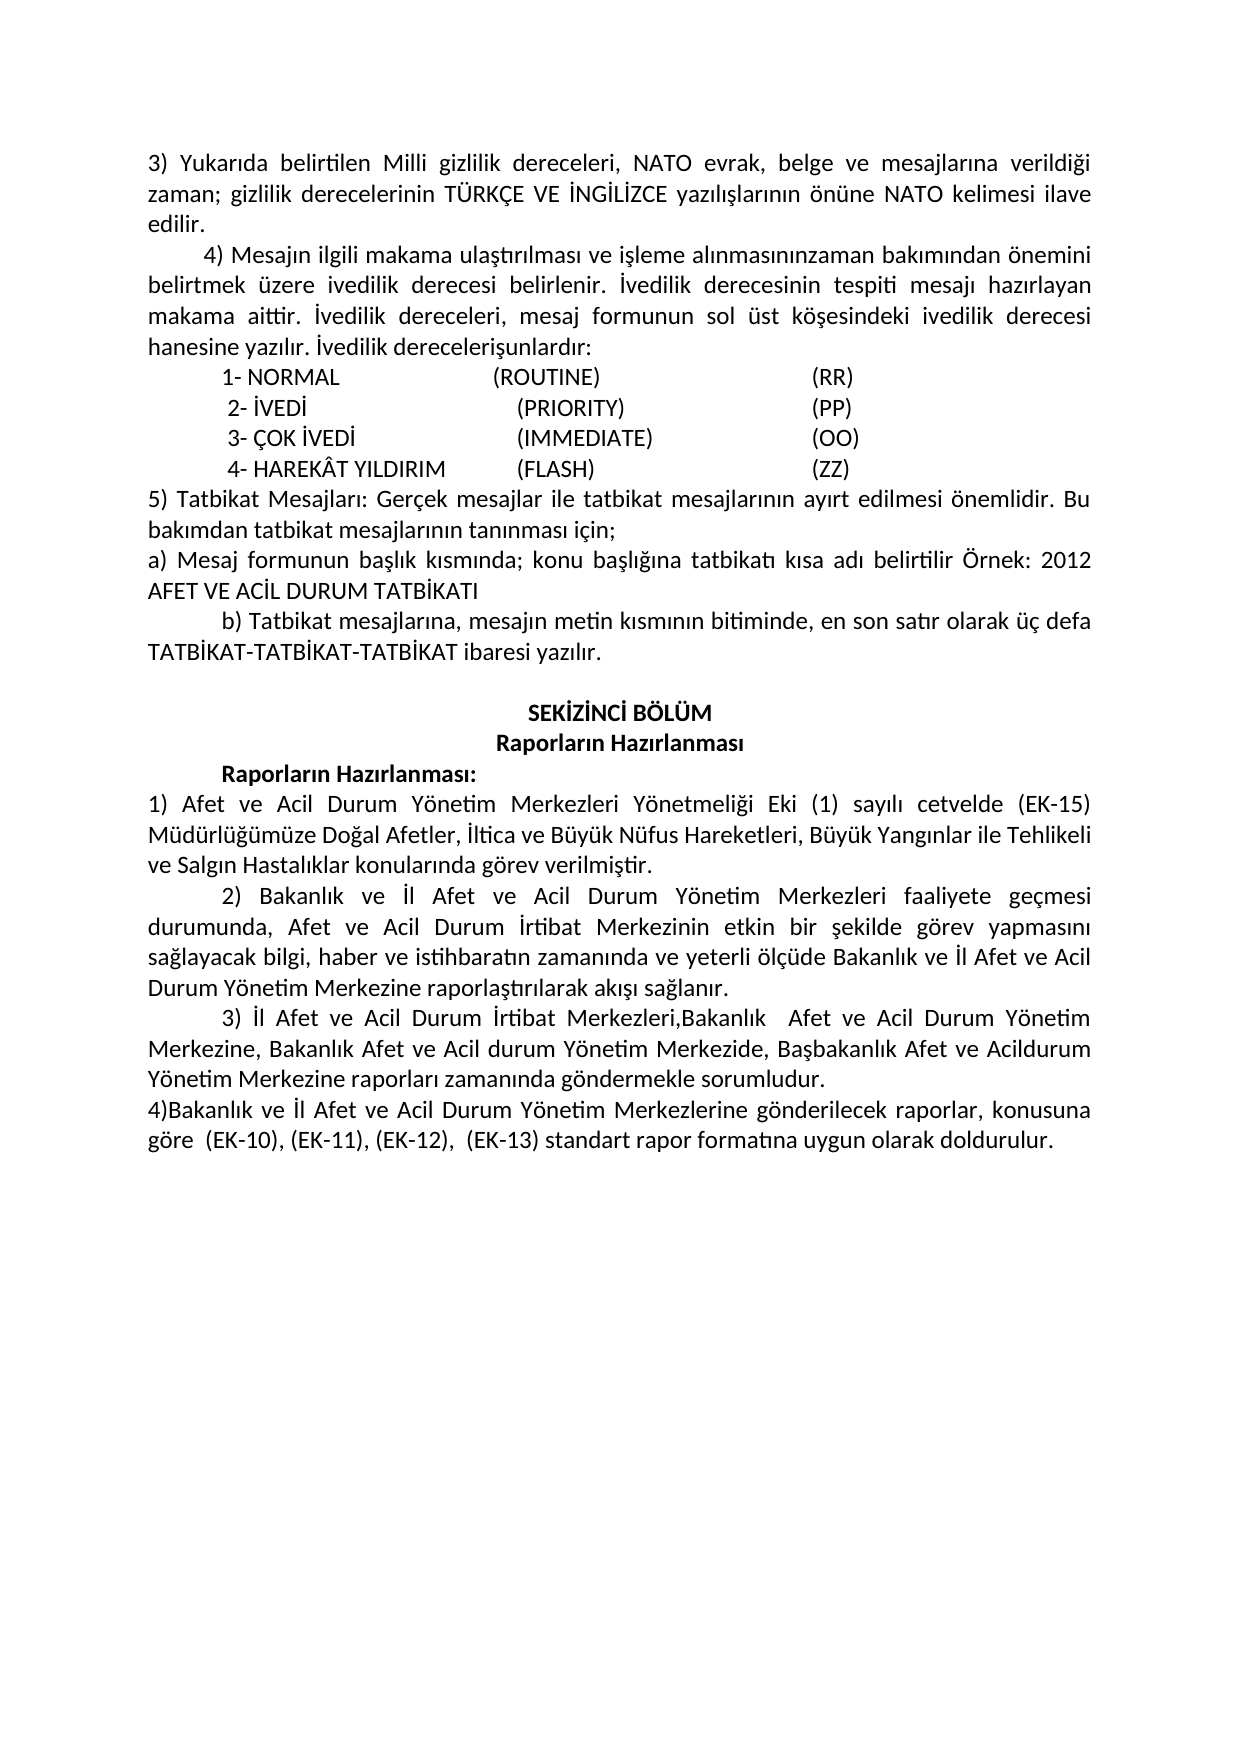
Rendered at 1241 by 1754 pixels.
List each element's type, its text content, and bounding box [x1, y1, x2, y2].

text 4)Bakanlık ve İl Afet ve Acil Durum Yönetim Merkezlerine gönderilecek raporlar, konusuna göre (EK-10), (EK-11), (EK-12), (EK-13) standart rapor formatına uygun olarak doldurulur. [148, 1094, 1093, 1155]
text b) Tatbikat mesajlarına, mesajın metin kısmının bitiminde, en son satır olarak üç defa TATBİKAT-TATBİKAT-TATBİKAT ibaresi yazılır. [148, 605, 1093, 666]
text 3) İl Afet ve Acil Durum İrtibat Merkezleri,Bakanlık Afet ve Acil Durum Yönetim Merkezine, Bakanlık Afet ve Acil durum Yönetim Merkezide, Başbakanlık Afet ve Acildurum Yönetim Merkezine raporları zamanında göndermekle sorumludur. [148, 1002, 1093, 1094]
text SEKİZİNCİ BÖLÜM [148, 697, 1093, 727]
text Raporların Hazırlanması [148, 727, 1093, 758]
text 1- NORMAL (ROUTINE) (RR) [148, 361, 1093, 392]
text 2) Bakanlık ve İl Afet ve Acil Durum Yönetim Merkezleri faaliyete geçmesi durumunda, Afet ve Acil Durum İrtibat Merkezinin etkin bir şekilde görev yapmasını sağlayacak bilgi, haber ve istihbaratın zamanında ve yeterli ölçüde Bakanlık ve İl Afet ve Acil Durum Yönetim Merkezine raporlaştırılarak akışı sağlanır. [148, 880, 1093, 1002]
text 3- ÇOK İVEDİ (IMMEDIATE) (OO) [148, 422, 1093, 453]
text 4- HAREKÂT YILDIRIM (FLASH) (ZZ) [148, 453, 1093, 483]
text 2- İVEDİ (PRIORITY) (PP) [148, 392, 1093, 422]
text Raporların Hazırlanması: [148, 758, 1093, 788]
text 4) Mesajın ilgili makama ulaştırılması ve işleme alınmasınınzaman bakımından önemini belirtmek üzere ivedilik derecesi belirlenir. İvedilik derecesinin tespiti mesajı hazırlayan makama aittir. İvedilik dereceleri, mesaj formunun sol üst köşesindeki ivedilik derecesi hanesine yazılır. İvedilik derecelerişunlardır: [148, 239, 1093, 361]
text 1) Afet ve Acil Durum Yönetim Merkezleri Yönetmeliği Eki (1) sayılı cetvelde (EK-15) Müdürlüğümüze Doğal Afetler, İltica ve Büyük Nüfus Hareketleri, Büyük Yangınlar ile Tehlikeli ve Salgın Hastalıklar konularında görev verilmiştir. [148, 788, 1093, 880]
text a) Mesaj formunun başlık kısmında; konu başlığına tatbikatı kısa adı belirtilir Örnek: 2012 AFET VE ACİL DURUM TATBİKATI [148, 544, 1093, 605]
text 3) Yukarıda belirtilen Milli gizlilik dereceleri, NATO evrak, belge ve mesajlarına verildiği zaman; gizlilik derecelerinin TÜRKÇE VE İNGİLİZCE yazılışlarının önüne NATO kelimesi ilave edilir. [148, 148, 1093, 239]
text 5) Tatbikat Mesajları: Gerçek mesajlar ile tatbikat mesajlarının ayırt edilmesi önemlidir. Bu bakımdan tatbikat mesajlarının tanınması için; [148, 483, 1093, 544]
